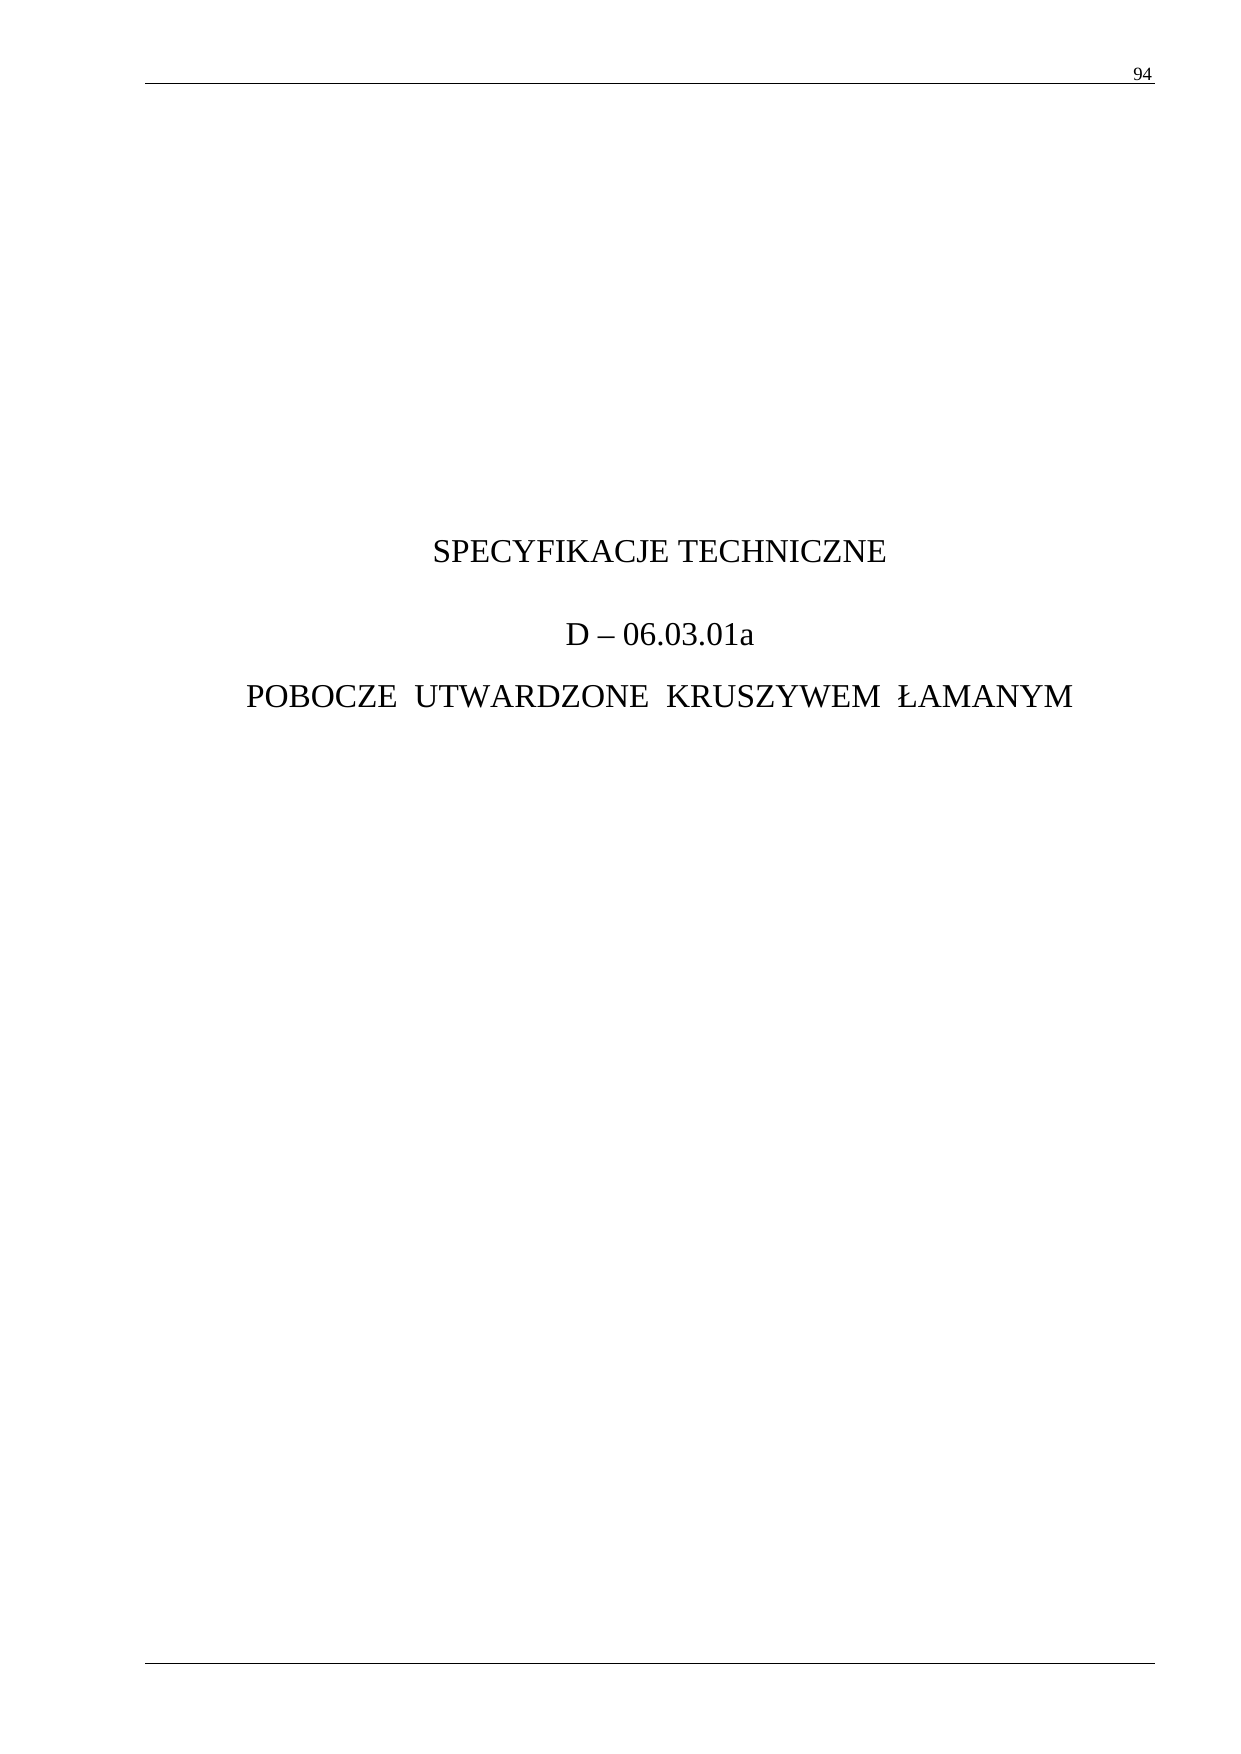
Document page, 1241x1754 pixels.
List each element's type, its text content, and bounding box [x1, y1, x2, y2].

text POBOCZE UTWARDZONE KRUSZYWEM ŁAMANYM [167, 676, 1152, 714]
text D – 06.03.01a [167, 614, 1152, 652]
text SPECYFIKACJE TECHNICZNE [167, 531, 1152, 569]
